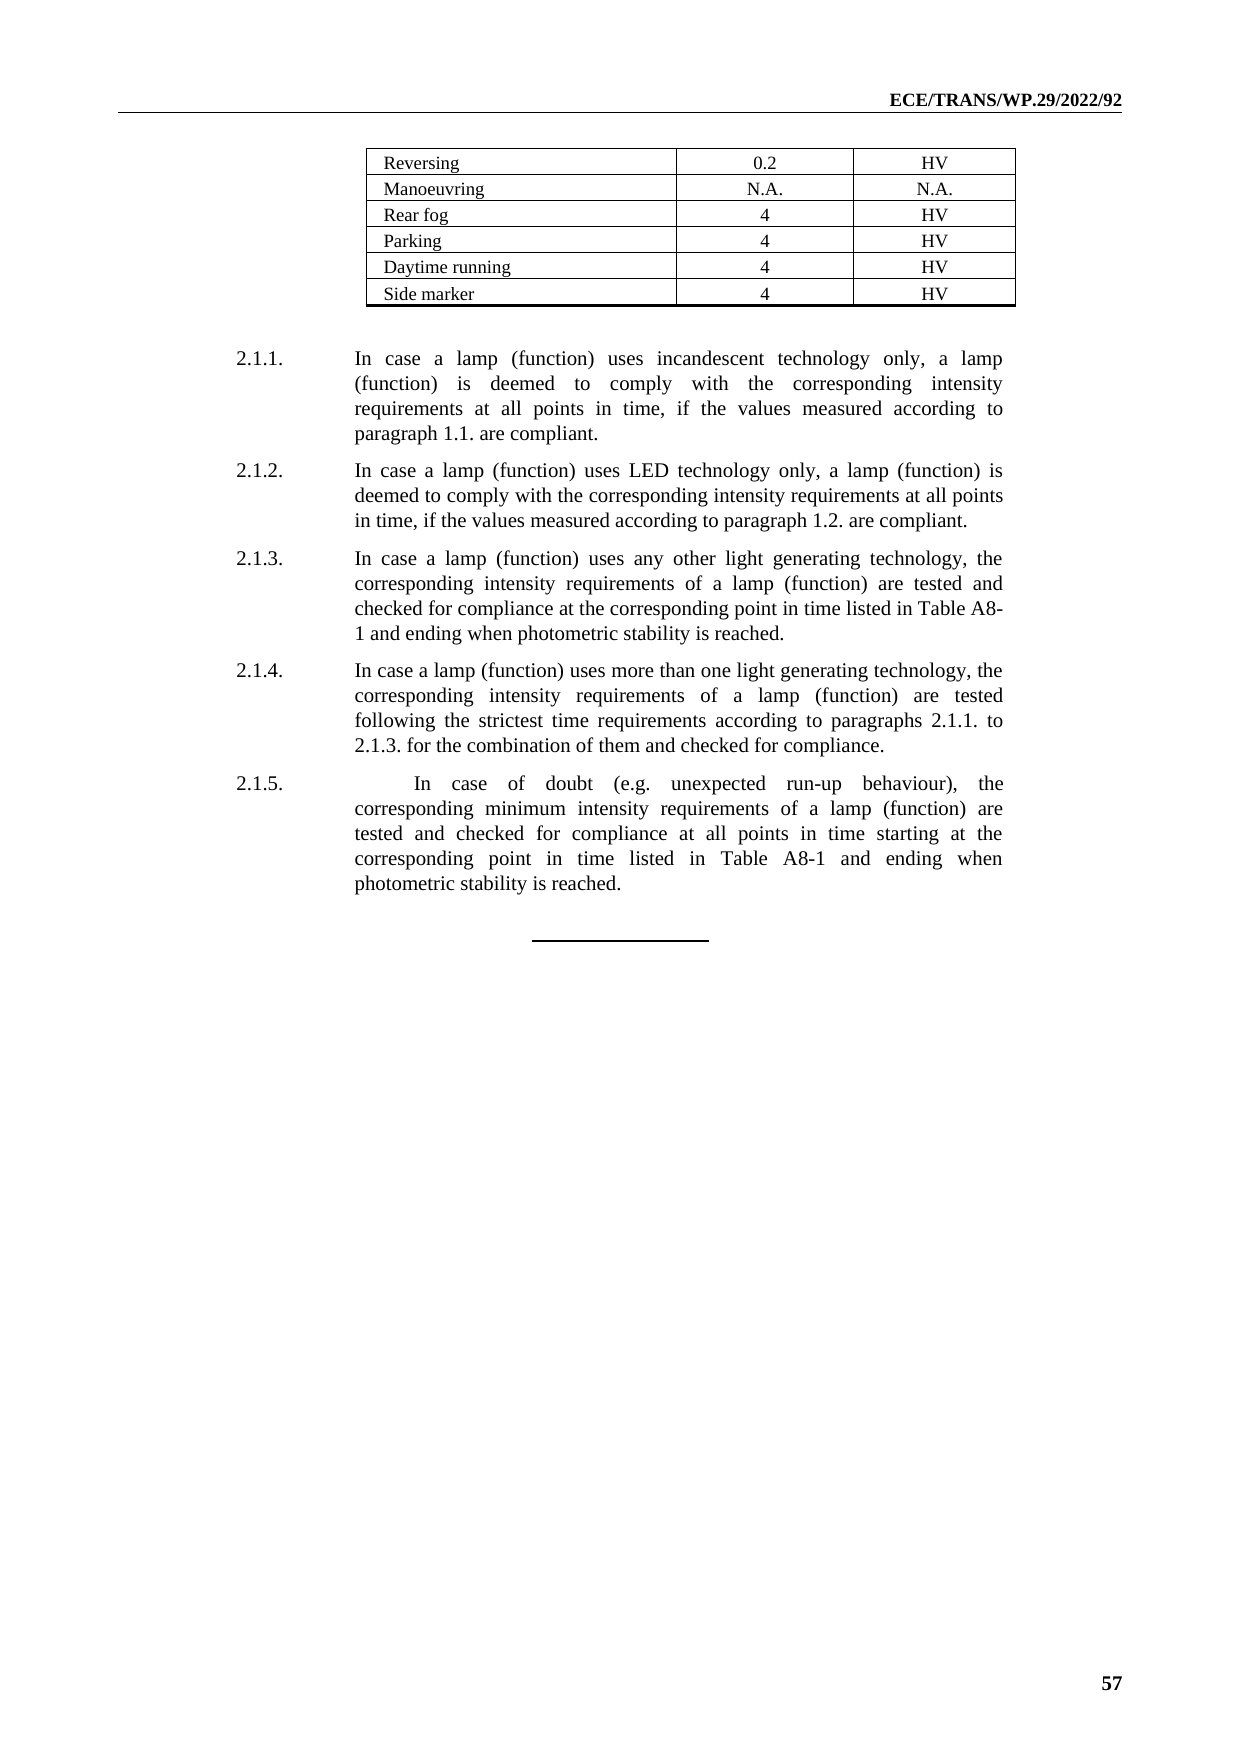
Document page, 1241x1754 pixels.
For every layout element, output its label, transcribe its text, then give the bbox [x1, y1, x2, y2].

table_cell 4 [677, 201, 853, 226]
table_cell Rear fog [367, 201, 676, 226]
text 2.1.5. In case of doubt (e.g. unexpected run-up behaviour), the corresponding minimum intensity requirements of a lamp (function) are tested and checked for compliance at all points in time starting at the corresponding point in time listed in Table A8-1 and ending when photometric stability is reached. [236, 769, 1004, 894]
table_cell HV [854, 227, 1015, 252]
table_cell 4 [677, 253, 853, 278]
table_cell HV [854, 201, 1015, 226]
table_cell 0.2 [677, 149, 853, 174]
text 2.1.3. In case a lamp (function) uses any other light generating technology, the corresponding intensity requirements of a lamp (function) are tested and checked for compliance at the corresponding point in time listed in Table A8-1 and ending when photometric stability is reached. [236, 544, 1004, 644]
table_cell Side marker [367, 279, 676, 304]
text 2.1.2. In case a lamp (function) uses LED technology only, a lamp (function) is deemed to comply with the corresponding intensity requirements at all points in time, if the values measured according to paragraph 1.2. are compliant. [236, 457, 1004, 532]
text 2.1.1. In case a lamp (function) uses incandescent technology only, a lamp (function) is deemed to comply with the corresponding intensity requirements at all points in time, if the values measured according to paragraph 1.1. are compliant. [236, 344, 1004, 444]
text 2.1.4. In case a lamp (function) uses more than one light generating technology, the corresponding intensity requirements of a lamp (function) are tested following the strictest time requirements according to paragraphs 2.1.1. to 2.1.3. for the combination of them and checked for compliance. [236, 657, 1004, 757]
table_cell Parking [367, 227, 676, 252]
table_cell Manoeuvring [367, 175, 676, 200]
table_cell Reversing [367, 149, 676, 174]
table_cell N.A. [854, 175, 1015, 200]
table_cell HV [854, 149, 1015, 174]
table_cell 4 [677, 227, 853, 252]
table_cell N.A. [677, 175, 853, 200]
table_cell HV [854, 253, 1015, 278]
table_cell HV [854, 279, 1015, 304]
table_cell Daytime running [367, 253, 676, 278]
table_cell 4 [677, 279, 853, 304]
